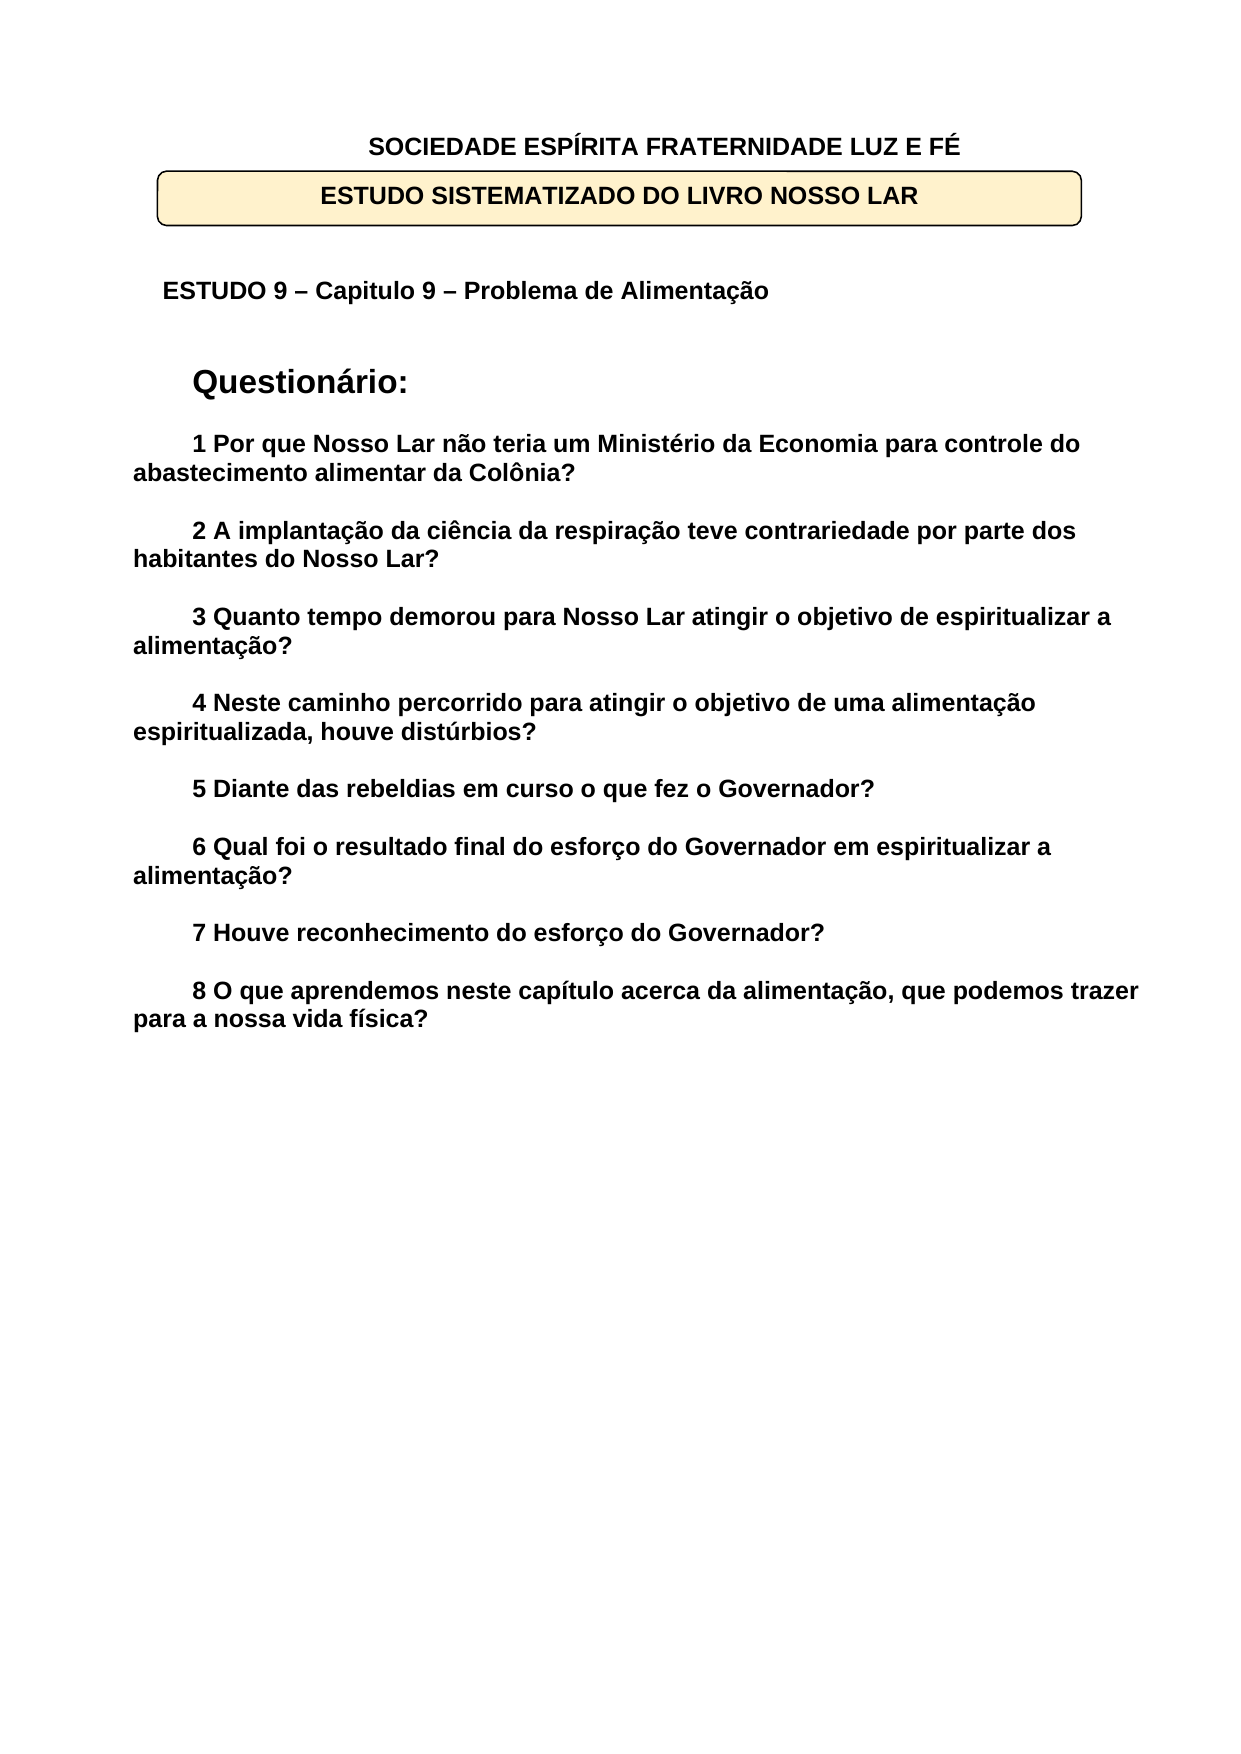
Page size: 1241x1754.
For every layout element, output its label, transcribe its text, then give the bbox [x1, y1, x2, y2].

text 6 Qual foi o resultado final do esforço do Governador em espiritualizar a alimentação? [133, 832, 1167, 889]
text ESTUDO 9 – Capitulo 9 – Problema de Alimentação [133, 276, 1167, 305]
text 5 Diante das rebeldias em curso o que fez o Governador? [133, 774, 1167, 803]
text Questionário: [133, 362, 1167, 401]
text 7 Houve reconhecimento do esforço do Governador? [133, 918, 1167, 947]
text 3 Quanto tempo demorou para Nosso Lar atingir o objetivo de espiritualizar a alimentação? [133, 602, 1167, 659]
text 2 A implantação da ciência da respiração teve contrariedade por parte dos habitantes do Nosso Lar? [133, 516, 1167, 573]
text 8 O que aprendemos neste capítulo acerca da alimentação, que podemos trazer para a nossa vida física? [133, 976, 1167, 1033]
text 4 Neste caminho percorrido para atingir o objetivo de uma alimentação espiritualizada, houve distúrbios? [133, 688, 1167, 746]
text SOCIEDADE ESPÍRITA FRATERNIDADE LUZ E FÉ [133, 132, 1167, 161]
text 1 Por que Nosso Lar não teria um Ministério da Economia para controle do abastecimento alimentar da Colônia? [133, 429, 1167, 487]
